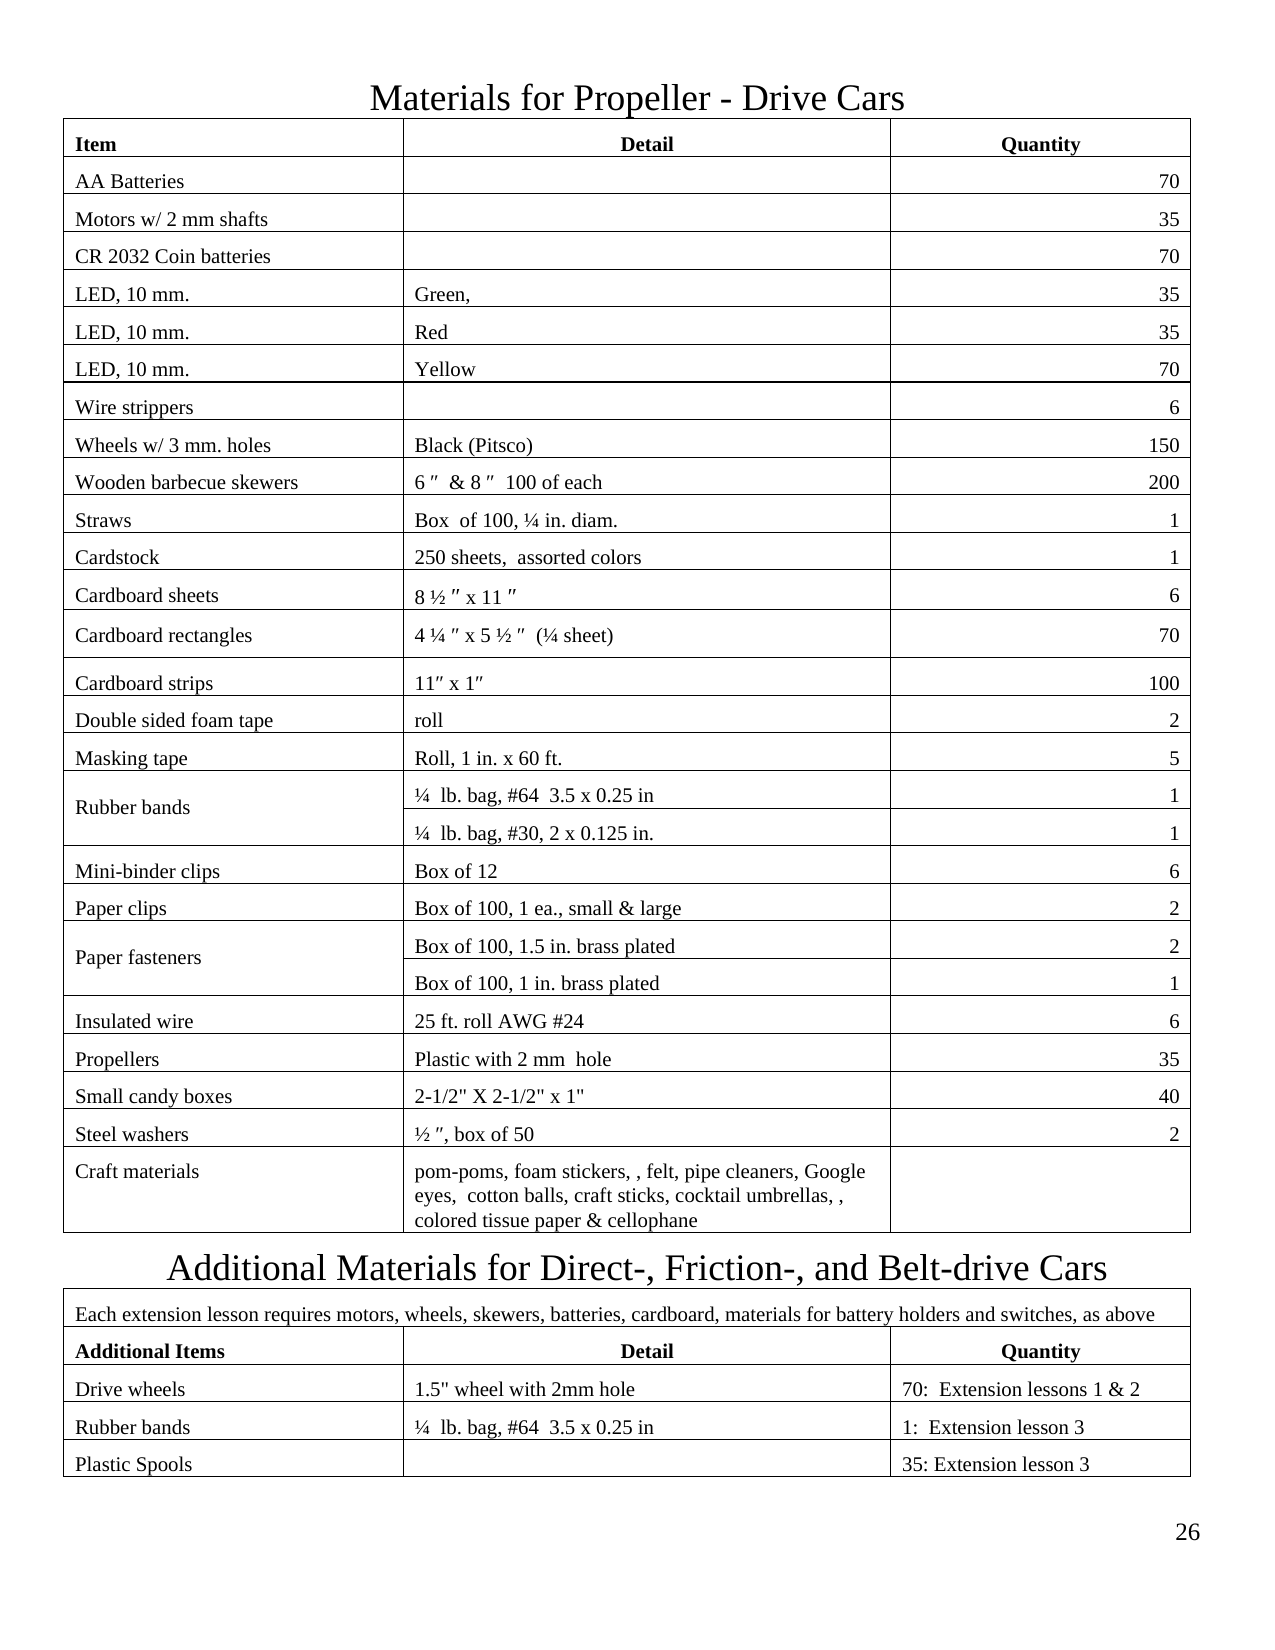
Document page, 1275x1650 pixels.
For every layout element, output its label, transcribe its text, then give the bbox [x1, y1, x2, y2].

table_cell Detail [404, 1327, 890, 1363]
table_cell 1 [891, 495, 1190, 532]
table_cell 100 [891, 658, 1190, 694]
table_cell 2 [891, 1109, 1190, 1146]
table_cell 1 [891, 809, 1190, 845]
table_cell Mini-binder clips [64, 846, 403, 883]
table_header Detail [404, 119, 890, 156]
table_cell pom-poms, foam stickers, , felt, pipe cleaners, Google eyes, cotton balls, craft sticks, cocktail umbrellas, , colored tissue paper & cellophane [404, 1147, 890, 1232]
table_cell ¼ lb. bag, #64 3.5 x 0.25 in [404, 771, 890, 807]
table_cell Cardboard strips [64, 658, 403, 694]
table_cell Plastic with 2 mm hole [404, 1034, 890, 1071]
table_cell Cardboard sheets [64, 570, 403, 609]
table_cell Craft materials [64, 1147, 403, 1232]
text Additional Materials for Direct-, Friction-, and Belt-drive Cars [75, 1245, 1200, 1288]
table_cell Box of 12 [404, 846, 890, 883]
table_cell LED, 10 mm. [64, 345, 403, 381]
table_cell Box of 100, 1.5 in. brass plated [404, 921, 890, 958]
table_cell 150 [891, 420, 1190, 457]
table_cell 70 [891, 157, 1190, 193]
table_cell 35 [891, 194, 1190, 231]
table_cell Wire strippers [64, 383, 403, 419]
table_cell Red [404, 307, 890, 344]
table_cell 8 ½ ″ x 11 ″ [404, 570, 890, 609]
table_cell 1.5" wheel with 2mm hole [404, 1365, 890, 1401]
table_cell [404, 157, 890, 193]
table_cell Wheels w/ 3 mm. holes [64, 420, 403, 457]
table_cell Rubber bands [64, 771, 403, 845]
table_cell 40 [891, 1072, 1190, 1108]
table_cell 35 [891, 1034, 1190, 1071]
table_cell Drive wheels [64, 1365, 403, 1401]
table_cell 200 [891, 458, 1190, 494]
table_cell [891, 1147, 1190, 1232]
table_cell Propellers [64, 1034, 403, 1071]
table_cell Roll, 1 in. x 60 ft. [404, 733, 890, 770]
table_cell Plastic Spools [64, 1440, 403, 1476]
table_cell Cardstock [64, 533, 403, 569]
table_cell 2-1/2" X 2-1/2" x 1" [404, 1072, 890, 1108]
table_cell Yellow [404, 345, 890, 381]
table_cell 2 [891, 884, 1190, 920]
table_cell 35 [891, 270, 1190, 306]
table_cell 6 [891, 996, 1190, 1033]
table_cell Double sided foam tape [64, 696, 403, 732]
table_cell 4 ¼ ″ x 5 ½ ″ (¼ sheet) [404, 610, 890, 657]
table_cell 250 sheets, assorted colors [404, 533, 890, 569]
table_cell Quantity [891, 1327, 1190, 1363]
table_cell 1 [891, 959, 1190, 995]
table_cell 25 ft. roll AWG #24 [404, 996, 890, 1033]
table_cell Paper clips [64, 884, 403, 920]
table_cell LED, 10 mm. [64, 307, 403, 344]
table_cell Rubber bands [64, 1402, 403, 1439]
table_cell 70 [891, 232, 1190, 268]
table_cell Additional Items [64, 1327, 403, 1363]
table_cell Black (Pitsco) [404, 420, 890, 457]
table_cell Insulated wire [64, 996, 403, 1033]
table_cell 6 [891, 383, 1190, 419]
table_cell Box of 100, 1 in. brass plated [404, 959, 890, 995]
table_cell Box of 100, ¼ in. diam. [404, 495, 890, 532]
table_cell ¼ lb. bag, #64 3.5 x 0.25 in [404, 1402, 890, 1439]
table_cell CR 2032 Coin batteries [64, 232, 403, 268]
table_cell Box of 100, 1 ea., small & large [404, 884, 890, 920]
table_cell 1 [891, 533, 1190, 569]
table_cell 1 [891, 771, 1190, 807]
table_cell 11″ x 1″ [404, 658, 890, 694]
table_cell LED, 10 mm. [64, 270, 403, 306]
table_cell Steel washers [64, 1109, 403, 1146]
table_cell 6 [891, 570, 1190, 609]
table_cell 6 [891, 846, 1190, 883]
table_cell ½ ″, box of 50 [404, 1109, 890, 1146]
table_cell Paper fasteners [64, 921, 403, 995]
table_cell 1: Extension lesson 3 [891, 1402, 1190, 1439]
table_cell 5 [891, 733, 1190, 770]
table_cell ¼ lb. bag, #30, 2 x 0.125 in. [404, 809, 890, 845]
table_cell Straws [64, 495, 403, 532]
table_cell 70 [891, 610, 1190, 657]
table_cell 35: Extension lesson 3 [891, 1440, 1190, 1476]
table_cell AA Batteries [64, 157, 403, 193]
table_cell Wooden barbecue skewers [64, 458, 403, 494]
table_cell Masking tape [64, 733, 403, 770]
table_header Quantity [891, 119, 1190, 156]
table_cell 70 [891, 345, 1190, 381]
table_cell 2 [891, 921, 1190, 958]
table_cell [404, 1440, 890, 1476]
table_header Item [64, 119, 403, 156]
table_cell [404, 194, 890, 231]
table_cell 2 [891, 696, 1190, 732]
table_cell Cardboard rectangles [64, 610, 403, 657]
table_cell 70: Extension lessons 1 & 2 [891, 1365, 1190, 1401]
table_header Each extension lesson requires motors, wheels, skewers, batteries, cardboard, materials for battery holders and switches, as above [64, 1289, 1190, 1326]
table_cell Green, [404, 270, 890, 306]
table_cell roll [404, 696, 890, 732]
text Materials for Propeller - Drive Cars [75, 75, 1200, 118]
table_cell 6 ″ & 8 ″ 100 of each [404, 458, 890, 494]
table_cell Motors w/ 2 mm shafts [64, 194, 403, 231]
table_cell Small candy boxes [64, 1072, 403, 1108]
table_cell [404, 383, 890, 419]
table_cell [404, 232, 890, 268]
table_cell 35 [891, 307, 1190, 344]
